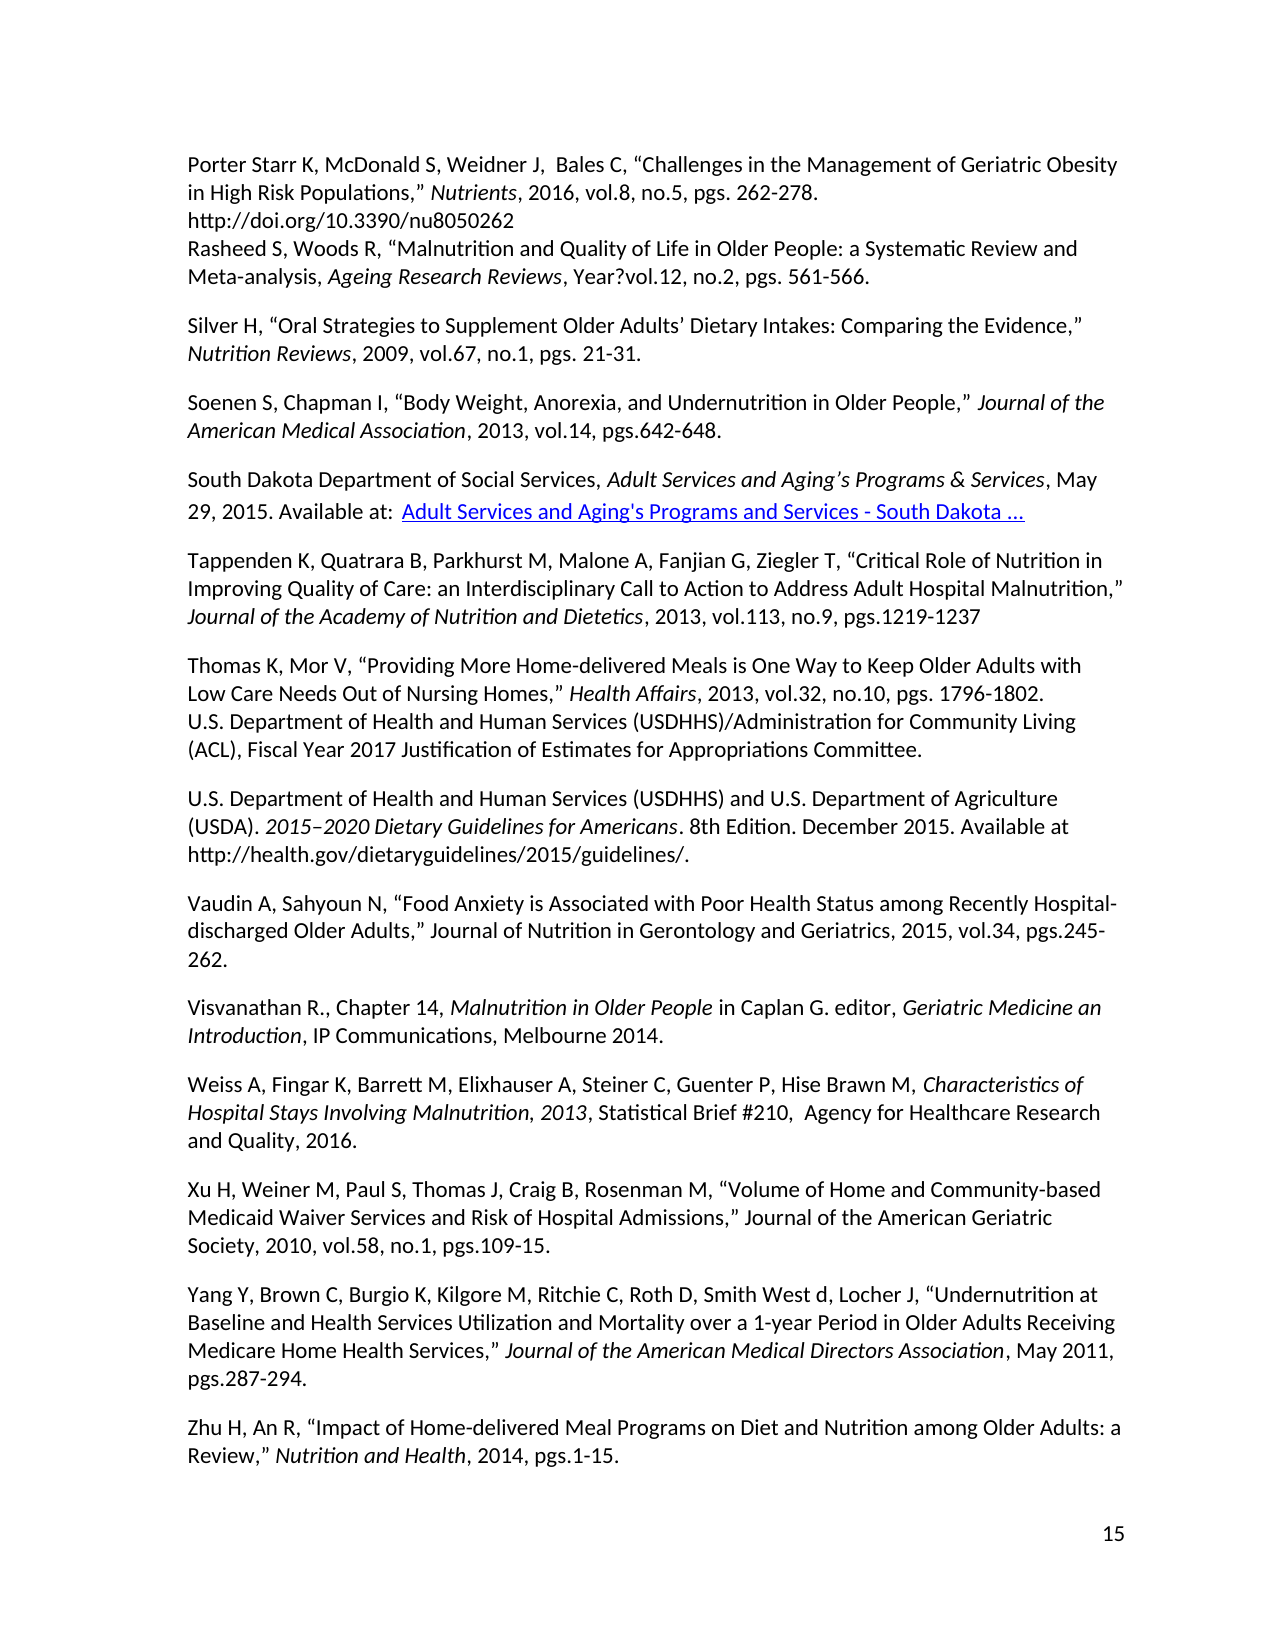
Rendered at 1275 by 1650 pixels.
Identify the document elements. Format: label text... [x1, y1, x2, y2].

text U.S. Department of Health and Human Services (USDHHS) and U.S. Department of Agriculture (USDA). 2015–2020 Dietary Guidelines for Americans. 8th Edition. December 2015. Available at http://health.gov/dietaryguidelines/2015/guidelines/. [187, 784, 1125, 868]
text Yang Y, Brown C, Burgio K, Kilgore M, Ritchie C, Roth D, Smith West d, Locher J, “Undernutrition at Baseline and Health Services Utilization and Mortality over a 1-year Period in Older Adults Receiving Medicare Home Health Services,” Journal of the American Medical Directors Association, May 2011, pgs.287-294. [187, 1280, 1125, 1392]
text Tappenden K, Quatrara B, Parkhurst M, Malone A, Fanjian G, Ziegler T, “Critical Role of Nutrition in Improving Quality of Care: an Interdisciplinary Call to Action to Address Adult Hospital Malnutrition,” Journal of the Academy of Nutrition and Dietetics, 2013, vol.113, no.9, pgs.1219-1237 [187, 546, 1125, 630]
text Weiss A, Fingar K, Barrett M, Elixhauser A, Steiner C, Guenter P, Hise Brawn M, Characteristics of Hospital Stays Involving Malnutrition, 2013, Statistical Brief #210, Agency for Healthcare Research and Quality, 2016. [187, 1070, 1125, 1154]
text Xu H, Weiner M, Paul S, Thomas J, Craig B, Rosenman M, “Volume of Home and Community-based Medicaid Waiver Services and Risk of Hospital Admissions,” Journal of the American Geriatric Society, 2010, vol.58, no.1, pgs.109-15. [187, 1175, 1125, 1259]
text Visvanathan R., Chapter 14, Malnutrition in Older People in Caplan G. editor, Geriatric Medicine an Introduction, IP Communications, Melbourne 2014. [187, 993, 1125, 1049]
text Rasheed S, Woods R, “Malnutrition and Quality of Life in Older People: a Systematic Review and Meta-analysis, Ageing Research Reviews, Year?vol.12, no.2, pgs. 561-566. [187, 234, 1125, 290]
text Zhu H, An R, “Impact of Home-delivered Meal Programs on Diet and Nutrition among Older Adults: a Review,” Nutrition and Health, 2014, pgs.1-15. [187, 1413, 1125, 1469]
text Porter Starr K, McDonald S, Weidner J, Bales C, “Challenges in the Management of Geriatric Obesity in High Risk Populations,” Nutrients, 2016, vol.8, no.5, pgs. 262-278. http://doi.org/10.3390/nu8050262 [187, 150, 1125, 234]
text Soenen S, Chapman I, “Body Weight, Anorexia, and Undernutrition in Older People,” Journal of the American Medical Association, 2013, vol.14, pgs.642-648. [187, 388, 1125, 444]
text Thomas K, Mor V, “Providing More Home-delivered Meals is One Way to Keep Older Adults with Low Care Needs Out of Nursing Homes,” Health Affairs, 2013, vol.32, no.10, pgs. 1796-1802. [187, 651, 1125, 707]
text U.S. Department of Health and Human Services (USDHHS)/Administration for Community Living (ACL), Fiscal Year 2017 Justification of Estimates for Appropriations Committee. [187, 707, 1125, 763]
text Silver H, “Oral Strategies to Supplement Older Adults’ Dietary Intakes: Comparing the Evidence,” Nutrition Reviews, 2009, vol.67, no.1, pgs. 21-31. [187, 311, 1125, 367]
text South Dakota Department of Social Services, Adult Services and Aging’s Programs & Services, May 29, 2015. Available at: Adult Services and Aging's Programs and Services - South Dakota ... [187, 465, 1125, 525]
text Vaudin A, Sahyoun N, “Food Anxiety is Associated with Poor Health Status among Recently Hospital-discharged Older Adults,” Journal of Nutrition in Gerontology and Geriatrics, 2015, vol.34, pgs.245-262. [187, 889, 1125, 973]
